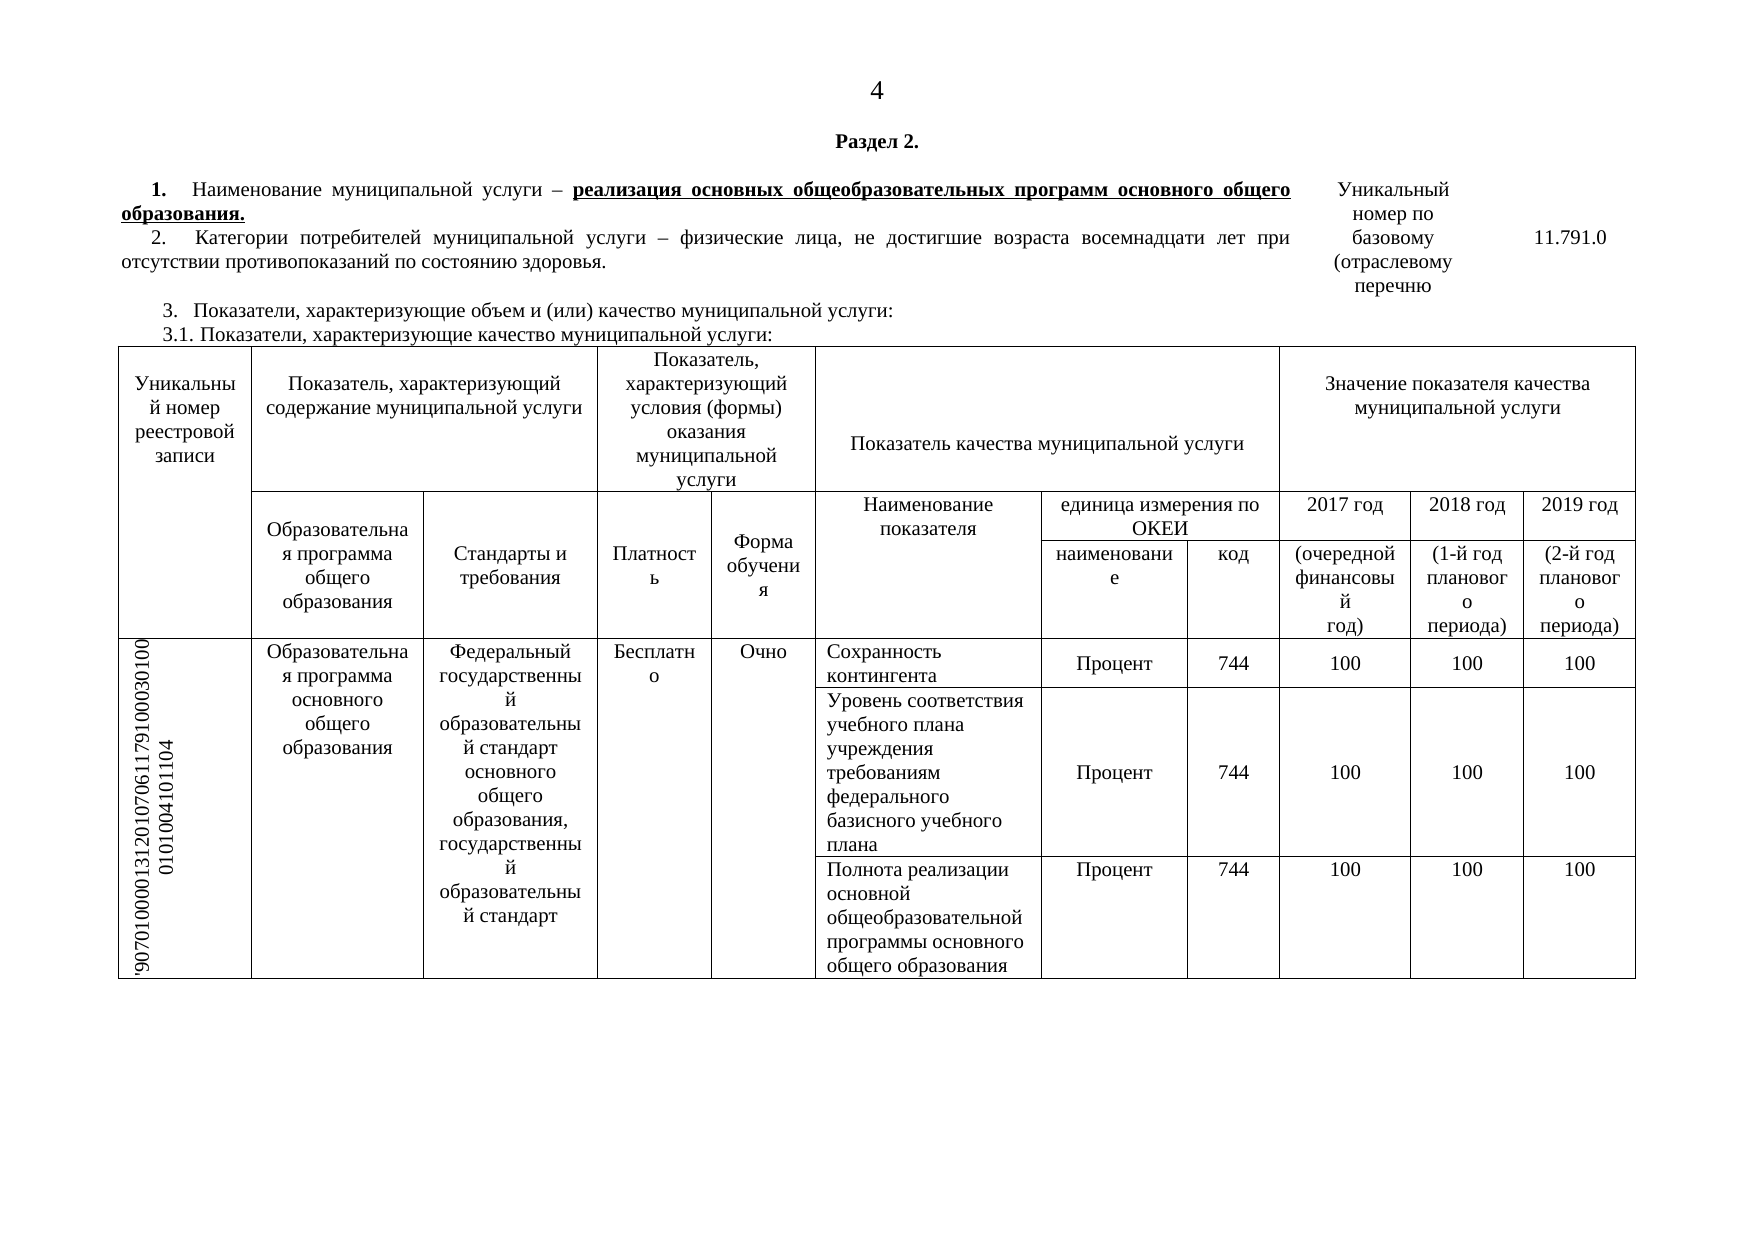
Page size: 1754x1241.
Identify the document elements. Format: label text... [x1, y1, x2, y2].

table_cell 100 [1524, 857, 1635, 977]
table_cell Процент [1042, 688, 1187, 856]
table_cell Бесплатно [598, 639, 711, 977]
table_cell Федеральный государственный образовательный стандарт основного общего образования, государственный образовательный стандарт [424, 639, 597, 977]
table_cell (2-й год планового периода) [1524, 541, 1635, 637]
table_cell Очно [712, 639, 815, 977]
table_cell Образовательная программа основного общего образования [252, 639, 423, 977]
table_cell 100 [1524, 639, 1635, 687]
table_cell '907010000131201070611791000301000101004101104 [119, 639, 251, 977]
table_cell 100 [1280, 857, 1410, 977]
table_header Значение показателя качества муниципальной услуги [1280, 347, 1635, 491]
table_cell (очередной финансовый год) [1280, 541, 1410, 637]
table_header Показатель качества муниципальной услуги [816, 347, 1279, 491]
table_header Наименование муниципальной услуги – реализация основных общеобразовательных программ основного общего образования. Категории потребителей муниципальной услуги – физические лица, не достигшие возраста восемнадцати лет при отсутствии противопоказаний по состоянию здоровья. [107, 177, 1302, 297]
table_cell код [1188, 541, 1279, 637]
table_cell 744 [1188, 639, 1279, 687]
table_header Уникальный номер по базовому (отраслевому перечню [1303, 177, 1484, 297]
table_header Показатель, характеризующий содержание муниципальной услуги [252, 347, 597, 491]
table_cell Уровень соответствия учебного плана учреждения требованиям федерального базисного учебного плана [816, 688, 1041, 856]
table_cell Полнота реализации основной общеобразовательной программы основного общего образования [816, 857, 1041, 977]
table_cell 744 [1188, 857, 1279, 977]
list Показатели, характеризующие объем и (или) качество муниципальной услуги: [162, 297, 1636, 322]
table_cell 100 [1411, 639, 1523, 687]
text Раздел 2. [118, 129, 1636, 153]
table_header Уникальный номер реестровой записи [119, 347, 251, 637]
table_cell Процент [1042, 639, 1187, 687]
list Показатели, характеризующие качество муниципальной услуги: [162, 322, 1636, 346]
table_cell Процент [1042, 857, 1187, 977]
table_cell Образовательная программа общего образования [252, 492, 423, 637]
table_cell 100 [1280, 639, 1410, 687]
table_cell (1-й год планового периода) [1411, 541, 1523, 637]
table_cell 100 [1280, 688, 1410, 856]
table_cell Платность [598, 492, 711, 637]
table_header 11.791.0 [1484, 177, 1657, 297]
table_cell 100 [1411, 857, 1523, 977]
table_cell Стандарты и требования [424, 492, 597, 637]
table_cell Наименование показателя [816, 492, 1041, 637]
table_header Показатель, характеризующий условия (формы) оказания муниципальной услуги [598, 347, 815, 491]
table_cell 2017 год [1280, 492, 1410, 540]
table_cell 100 [1411, 688, 1523, 856]
table_cell Сохранность контингента [816, 639, 1041, 687]
table_cell 100 [1524, 688, 1635, 856]
table_cell 744 [1188, 688, 1279, 856]
table_cell единица измерения по ОКЕИ [1042, 492, 1279, 540]
table_cell Форма обучения [712, 492, 815, 637]
table_cell 2019 год [1524, 492, 1635, 540]
table_cell наименование [1042, 541, 1187, 637]
table_cell 2018 год [1411, 492, 1523, 540]
